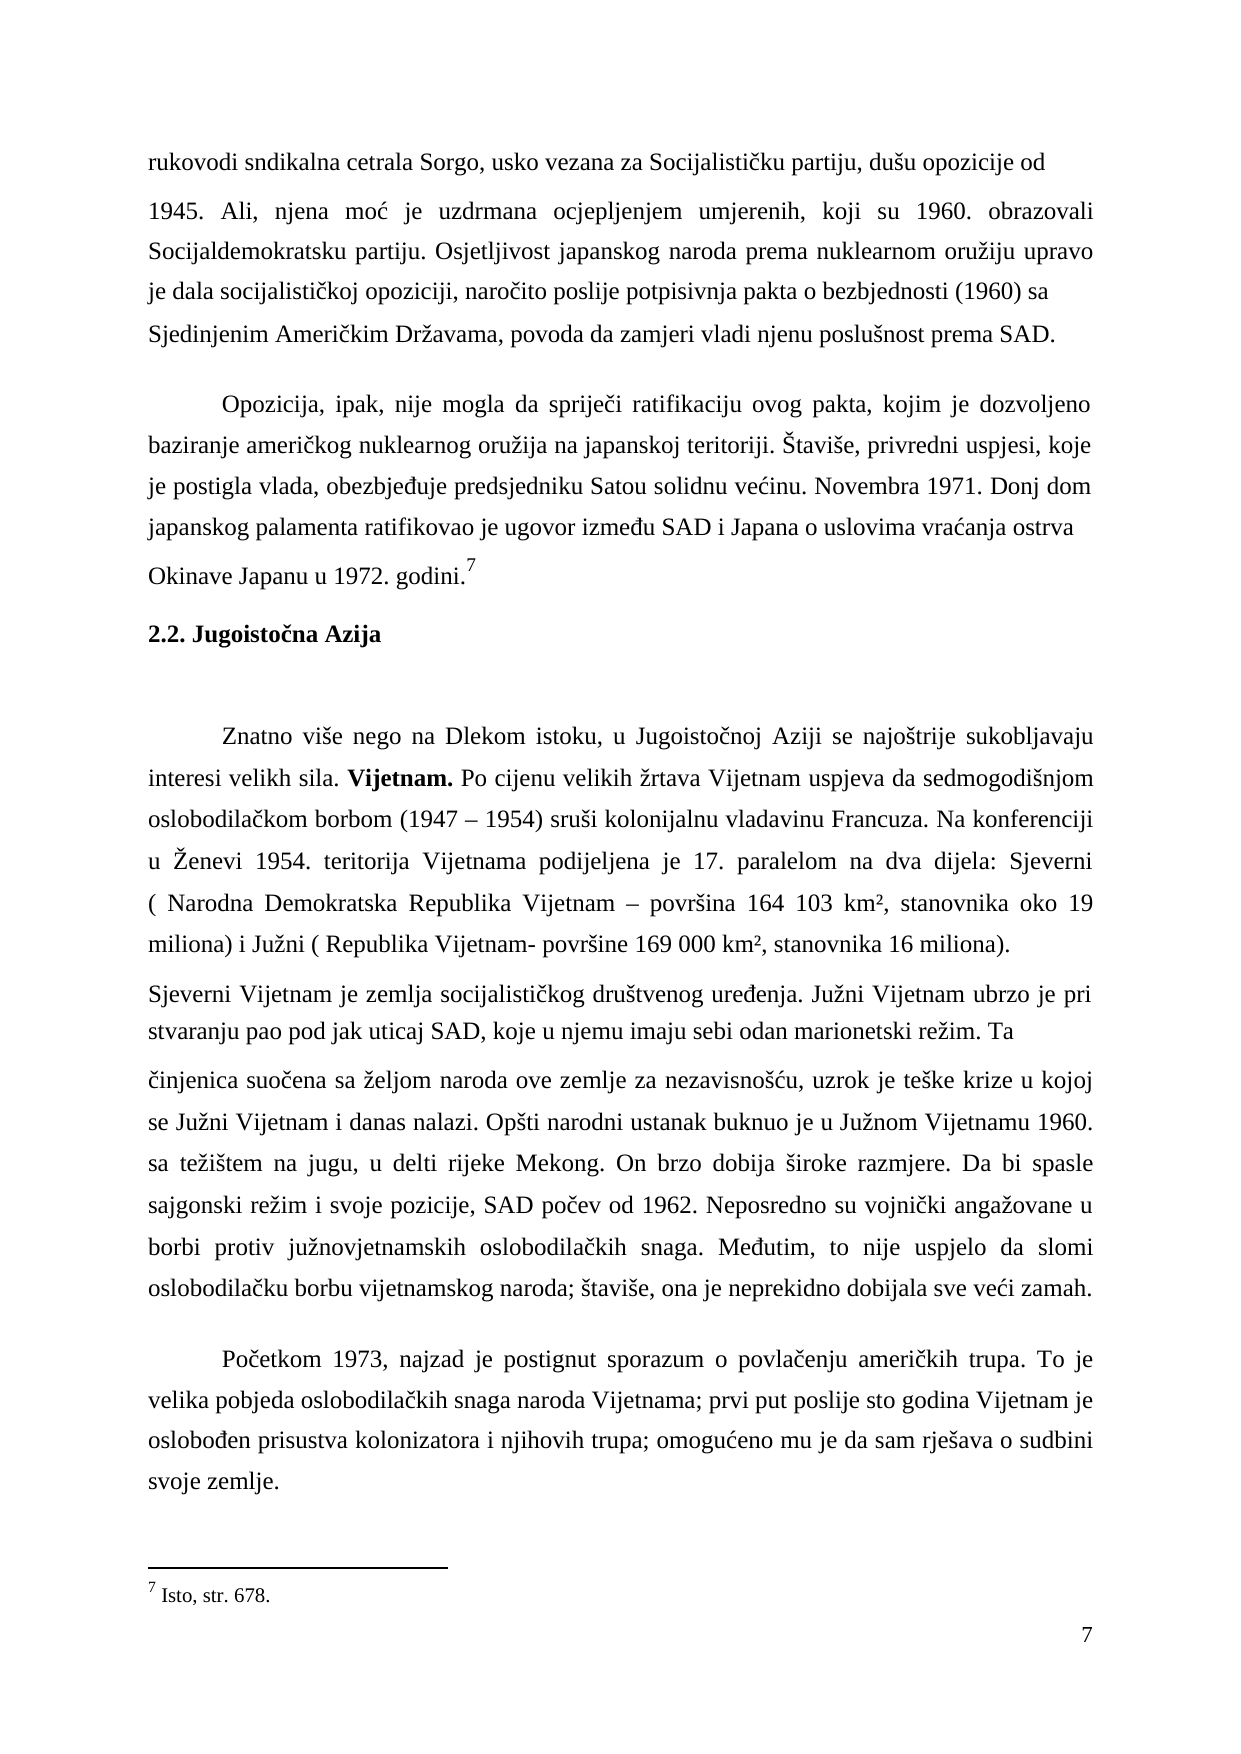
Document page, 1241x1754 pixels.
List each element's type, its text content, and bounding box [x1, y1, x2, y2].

text Početkom 1973, najzad je postignut sporazum o povlačenju američkih trupa. To je velika pobjeda oslobodilačkih snaga naroda Vijetnama; prvi put poslije sto godina Vijetnam je oslobođen prisustva kolonizatora i njihovih trupa; omogućeno mu je da sam rješava o sudbini svoje zemlje. [148, 1344, 1094, 1495]
text činjenica suočena sa željom naroda ove zemlje za nezavisnošću, uzrok je teške krize u kojoj se Južni Vijetnam i danas nalazi. Opšti narodni ustanak buknuo je u Južnom Vijetnamu 1960. sa težištem na jugu, u delti rijeke Mekong. On brzo dobija široke razmjere. Da bi spasle sajgonski režim i svoje pozicije, SAD počev od 1962. Neposredno su vojnički angažovane u borbi protiv južnovjetnamskih oslobodilačkih snaga. Međutim, to nije uspjelo da slomi oslobodilačku borbu vijetnamskog naroda; štaviše, ona je neprekidno dobijala sve veći zamah. [148, 1065, 1094, 1302]
text Opozicija, ipak, nije mogla da spriječi ratifikaciju ovog pakta, kojim je dozvoljeno baziranje američkog nuklearnog oružija na japanskoj teritoriji. Štaviše, privredni uspjesi, koje je postigla vlada, obezbjeđuje predsjedniku Satou solidnu većinu. Novembra 1971. Donj dom japanskog palamenta ratifikovao je ugovor između SAD i Japana o uslovima vraćanja ostrva [148, 389, 1092, 540]
text Sjedinjenim Američkim Državama, povoda da zamjeri vladi njenu poslušnost prema SAD. [148, 319, 1094, 348]
text 7 Isto, str. 678. [148, 1577, 1094, 1608]
text Sjeverni Vijetnam je zemlja socijalističkog društvenog uređenja. Južni Vijetnam ubrzo je pri stvaranju pao pod jak uticaj SAD, koje u njemu imaju sebi odan marionetski režim. Ta [148, 979, 1092, 1044]
text Znatno više nego na Dlekom istoku, u Jugoistočnoj Aziji se najoštrije sukobljavaju interesi velikh sila. Vijetnam. Po cijenu velikih žrtava Vijetnam uspjeva da sedmogodišnjom oslobodilačkom borbom (1947 – 1954) sruši kolonijalnu vladavinu Francuza. Na konferenciji u Ženevi 1954. teritorija Vijetnama podijeljena je 17. paralelom na dva dijela: Sjeverni ( Narodna Demokratska Republika Vijetnam – površina 164 103 km², stanovnika oko 19 miliona) i Južni ( Republika Vijetnam- površine 169 000 km², stanovnika 16 miliona). [148, 721, 1094, 958]
text Okinave Japanu u 1972. godini.7 [148, 553, 1094, 591]
text 2.2. Jugoistočna Azija [148, 619, 1094, 648]
text 1945. Ali, njena moć je uzdrmana ocjepljenjem umjerenih, koji su 1960. obrazovali Socijaldemokratsku partiju. Osjetljivost japanskog naroda prema nuklearnom oružiju upravo je dala socijalističkoj opoziciji, naročito poslije potpisivnja pakta o bezbjednosti (1960) sa [148, 196, 1094, 305]
text 7 [1081, 1622, 1094, 1648]
text rukovodi sndikalna cetrala Sorgo, usko vezana za Socijalističku partiju, dušu opozicije od [148, 147, 1094, 176]
